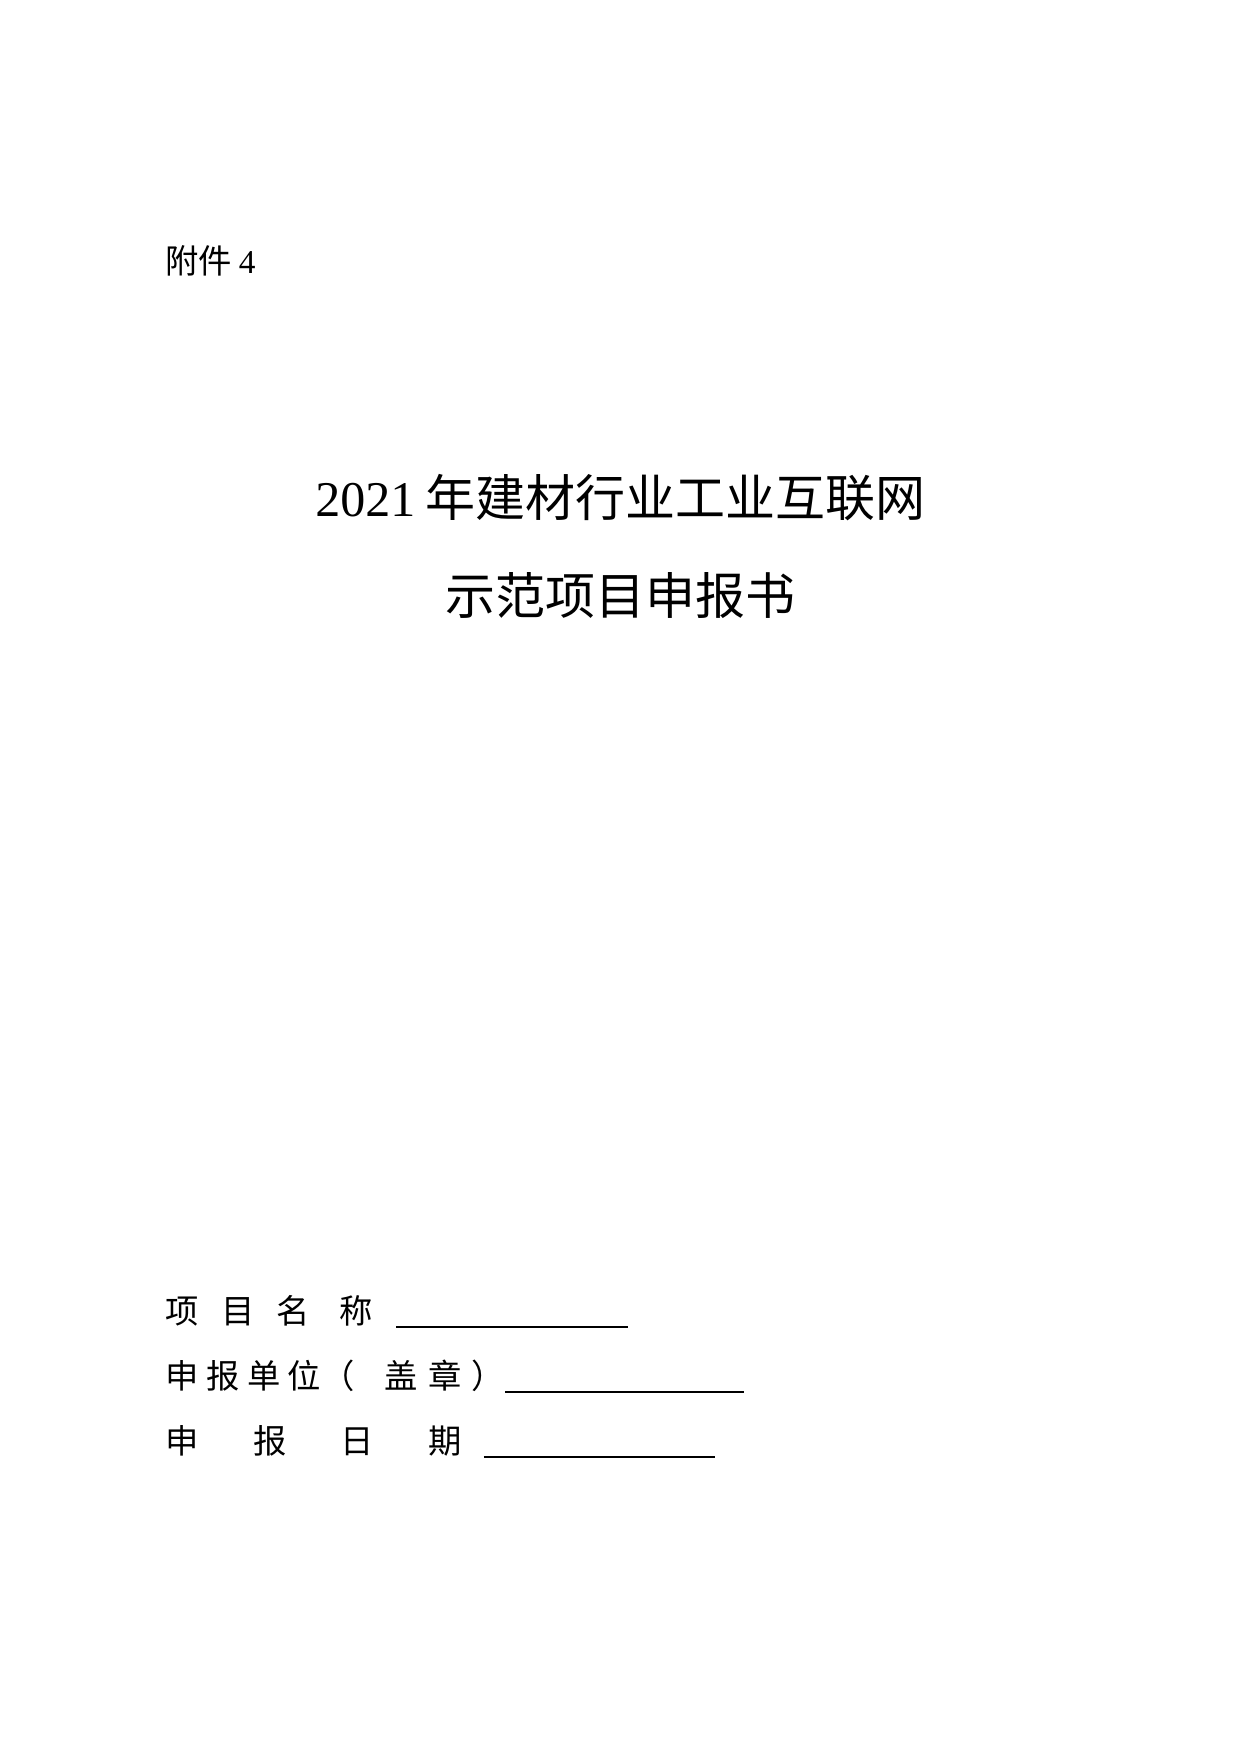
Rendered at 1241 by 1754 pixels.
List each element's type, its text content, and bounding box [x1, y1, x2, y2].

text 示范项目申报书 [165, 543, 1075, 641]
text 申 报 单 位（ 盖 章 ） [165, 1341, 1075, 1406]
text 项 目 名 称 [165, 1276, 1075, 1341]
text 2021年建材行业工业互联网 [165, 446, 1075, 543]
text 申 报 日 期 [165, 1406, 1075, 1471]
text 附件4 [165, 227, 1075, 292]
